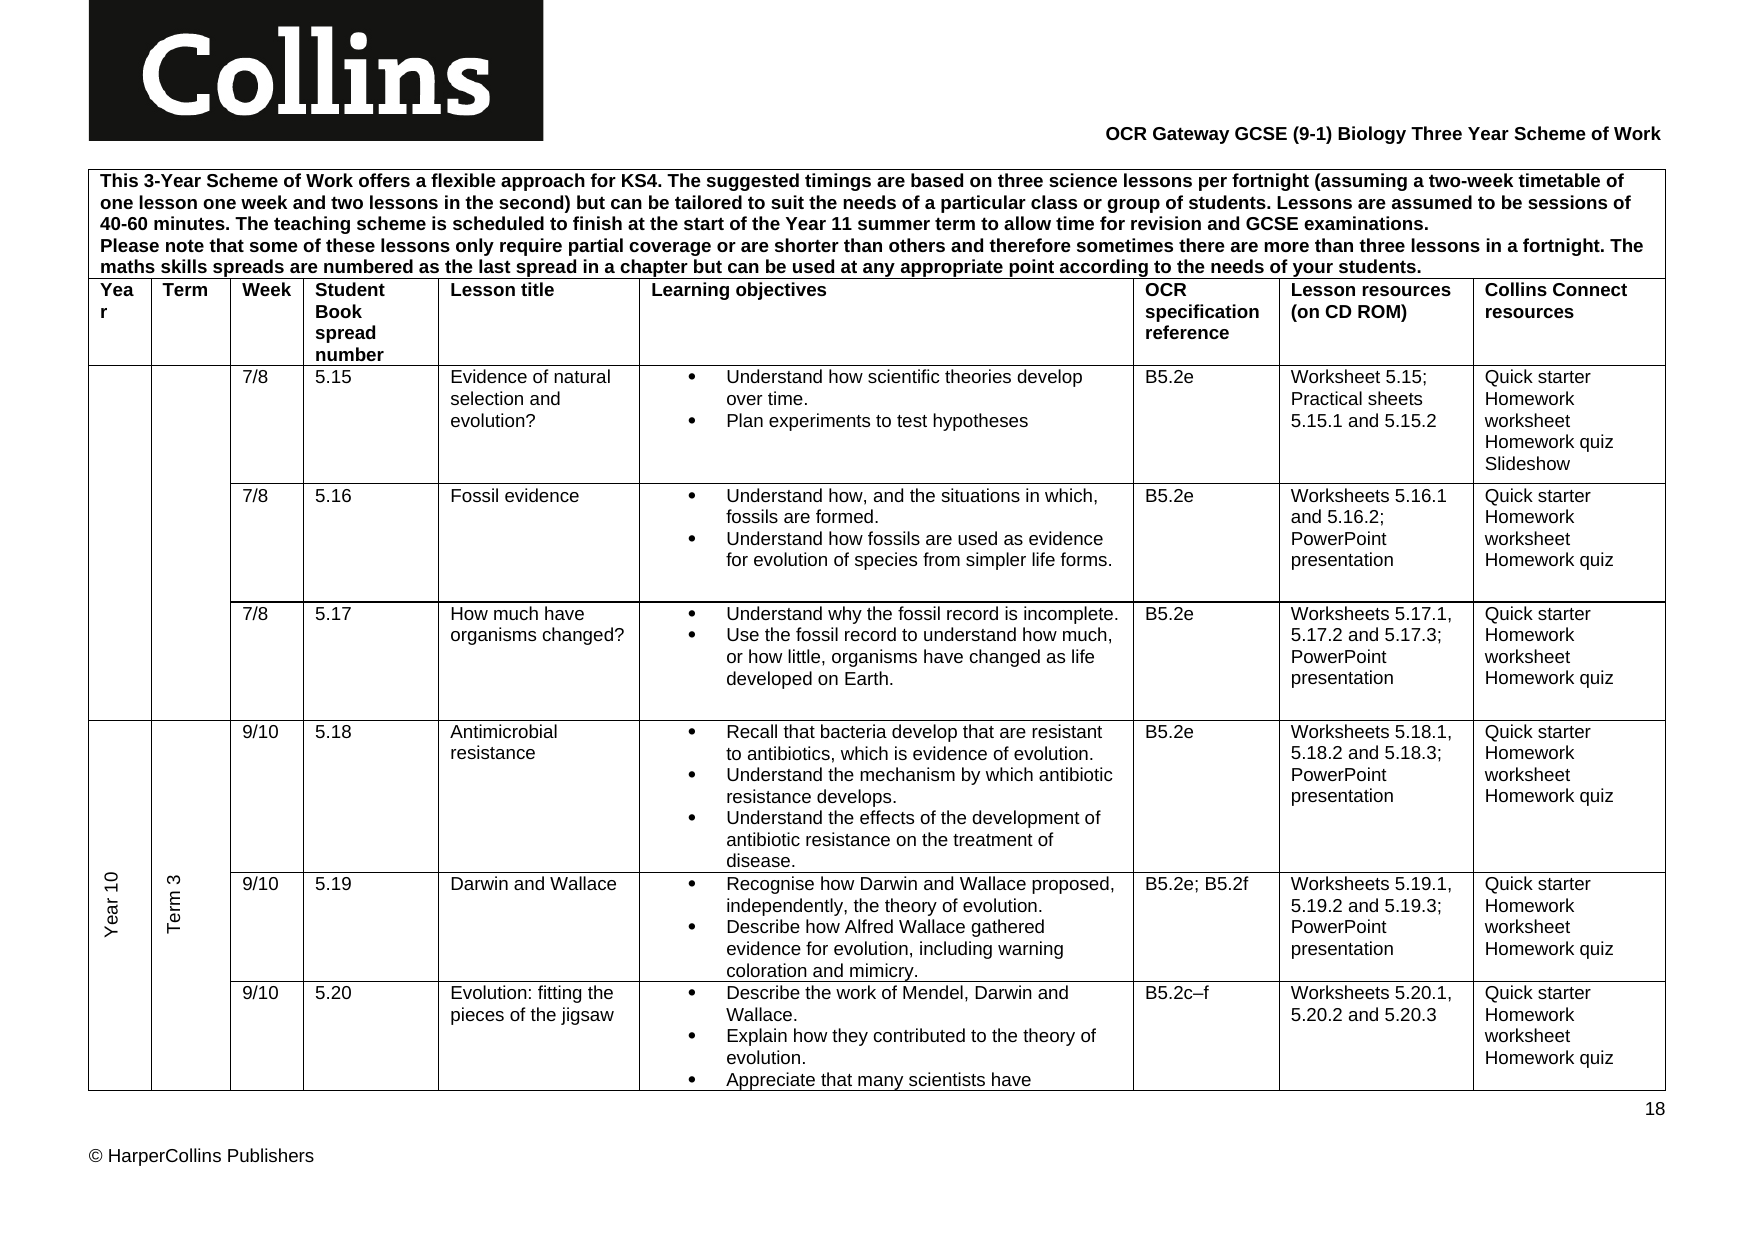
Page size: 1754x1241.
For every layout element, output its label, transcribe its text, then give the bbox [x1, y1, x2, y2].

table_cell Worksheets 5.16.1 and 5.16.2; PowerPoint presentation [1280, 484, 1473, 601]
table_cell Week [231, 279, 303, 365]
table_cell 9/10 [231, 721, 303, 872]
table_cell 5.18 [304, 721, 438, 872]
table_cell Understand why the fossil record is incomplete. Use the fossil record to understand how much, or how little, organisms have changed as life developed on Earth. [640, 603, 1133, 719]
table_cell Antimicrobial resistance [439, 721, 639, 872]
table_cell OCR specification reference [1134, 279, 1279, 365]
table_cell Worksheets 5.19.1, 5.19.2 and 5.19.3; PowerPoint presentation [1280, 873, 1473, 981]
table_cell Quick starter Homework worksheet Homework quiz [1474, 982, 1665, 1090]
table_cell B5.2e; B5.2f [1134, 873, 1279, 981]
table_cell Understand how, and the situations in which, fossils are formed. Understand how fossils are used as evidence for evolution of species from simpler life forms. [640, 484, 1133, 601]
table_cell Year [89, 279, 151, 365]
table_cell Term [152, 279, 230, 365]
table_cell B5.2e [1134, 603, 1279, 719]
table_cell Collins Connect resources [1474, 279, 1665, 365]
table_cell Quick starter Homework worksheet Homework quiz Slideshow [1474, 366, 1665, 483]
table_cell Quick starter Homework worksheet Homework quiz [1474, 721, 1665, 872]
table_cell Lesson title [439, 279, 639, 365]
table_cell B5.2e [1134, 366, 1279, 483]
table_cell B5.2e [1134, 721, 1279, 872]
table_cell Worksheets 5.18.1, 5.18.2 and 5.18.3; PowerPoint presentation [1280, 721, 1473, 872]
table_cell 7/8 [231, 484, 303, 601]
table_cell Evidence of natural selection and evolution? [439, 366, 639, 483]
table_cell 5.17 [304, 603, 438, 719]
table_cell 9/10 [231, 982, 303, 1090]
table_cell Worksheet 5.15; Practical sheets 5.15.1 and 5.15.2 [1280, 366, 1473, 483]
table_cell Evolution: fitting the pieces of the jigsaw [439, 982, 639, 1090]
table_cell Learning objectives [640, 279, 1133, 365]
table_cell 7/8 [231, 366, 303, 483]
table_cell 9/10 [231, 873, 303, 981]
table_cell 5.16 [304, 484, 438, 601]
table_cell B5.2e [1134, 484, 1279, 601]
table_cell 7/8 [231, 603, 303, 719]
table_cell 5.20 [304, 982, 438, 1090]
table_cell 5.19 [304, 873, 438, 981]
table_cell Worksheets 5.20.1, 5.20.2 and 5.20.3 [1280, 982, 1473, 1090]
table_header This 3-Year Scheme of Work offers a flexible approach for KS4. The suggested timings are based on three science lessons per fortnight (assuming a two-week timetable of one lesson one week and two lessons in the second) but can be tailored to suit the needs of a particular class or group of students. Lessons are assumed to be sessions of 40-60 minutes. The teaching scheme is scheduled to finish at the start of the Year 11 summer term to allow time for revision and GCSE examinations. Please note that some of these lessons only require partial coverage or are shorter than others and therefore sometimes there are more than three lessons in a fortnight. The maths skills spreads are numbered as the last spread in a chapter but can be used at any appropriate point according to the needs of your students. [89, 170, 1665, 278]
table_cell Quick starter Homework worksheet Homework quiz [1474, 484, 1665, 601]
table_cell Recognise how Darwin and Wallace proposed, independently, the theory of evolution. Describe how Alfred Wallace gathered evidence for evolution, including warning coloration and mimicry. [640, 873, 1133, 981]
table_cell Quick starter Homework worksheet Homework quiz [1474, 603, 1665, 719]
table_cell Understand how scientific theories develop over time. Plan experiments to test hypotheses [640, 366, 1133, 483]
table_cell How much have organisms changed? [439, 603, 639, 719]
table_cell Worksheets 5.17.1, 5.17.2 and 5.17.3; PowerPoint presentation [1280, 603, 1473, 719]
table_cell Lesson resources (on CD ROM) [1280, 279, 1473, 365]
table_cell Student Book spread number [304, 279, 438, 365]
table_cell Darwin and Wallace [439, 873, 639, 981]
table_cell 5.15 [304, 366, 438, 483]
picture [88, 0, 544, 141]
table_cell B5.2c–f [1134, 982, 1279, 1090]
table_cell Fossil evidence [439, 484, 639, 601]
table_cell Recall that bacteria develop that are resistant to antibiotics, which is evidence of evolution. Understand the mechanism by which antibiotic resistance develops. Understand the effects of the development of antibiotic resistance on the treatment of disease. [640, 721, 1133, 872]
table_cell Term 3 [152, 721, 230, 1090]
table_cell Year 10 [89, 721, 151, 1090]
table_cell Quick starter Homework worksheet Homework quiz [1474, 873, 1665, 981]
